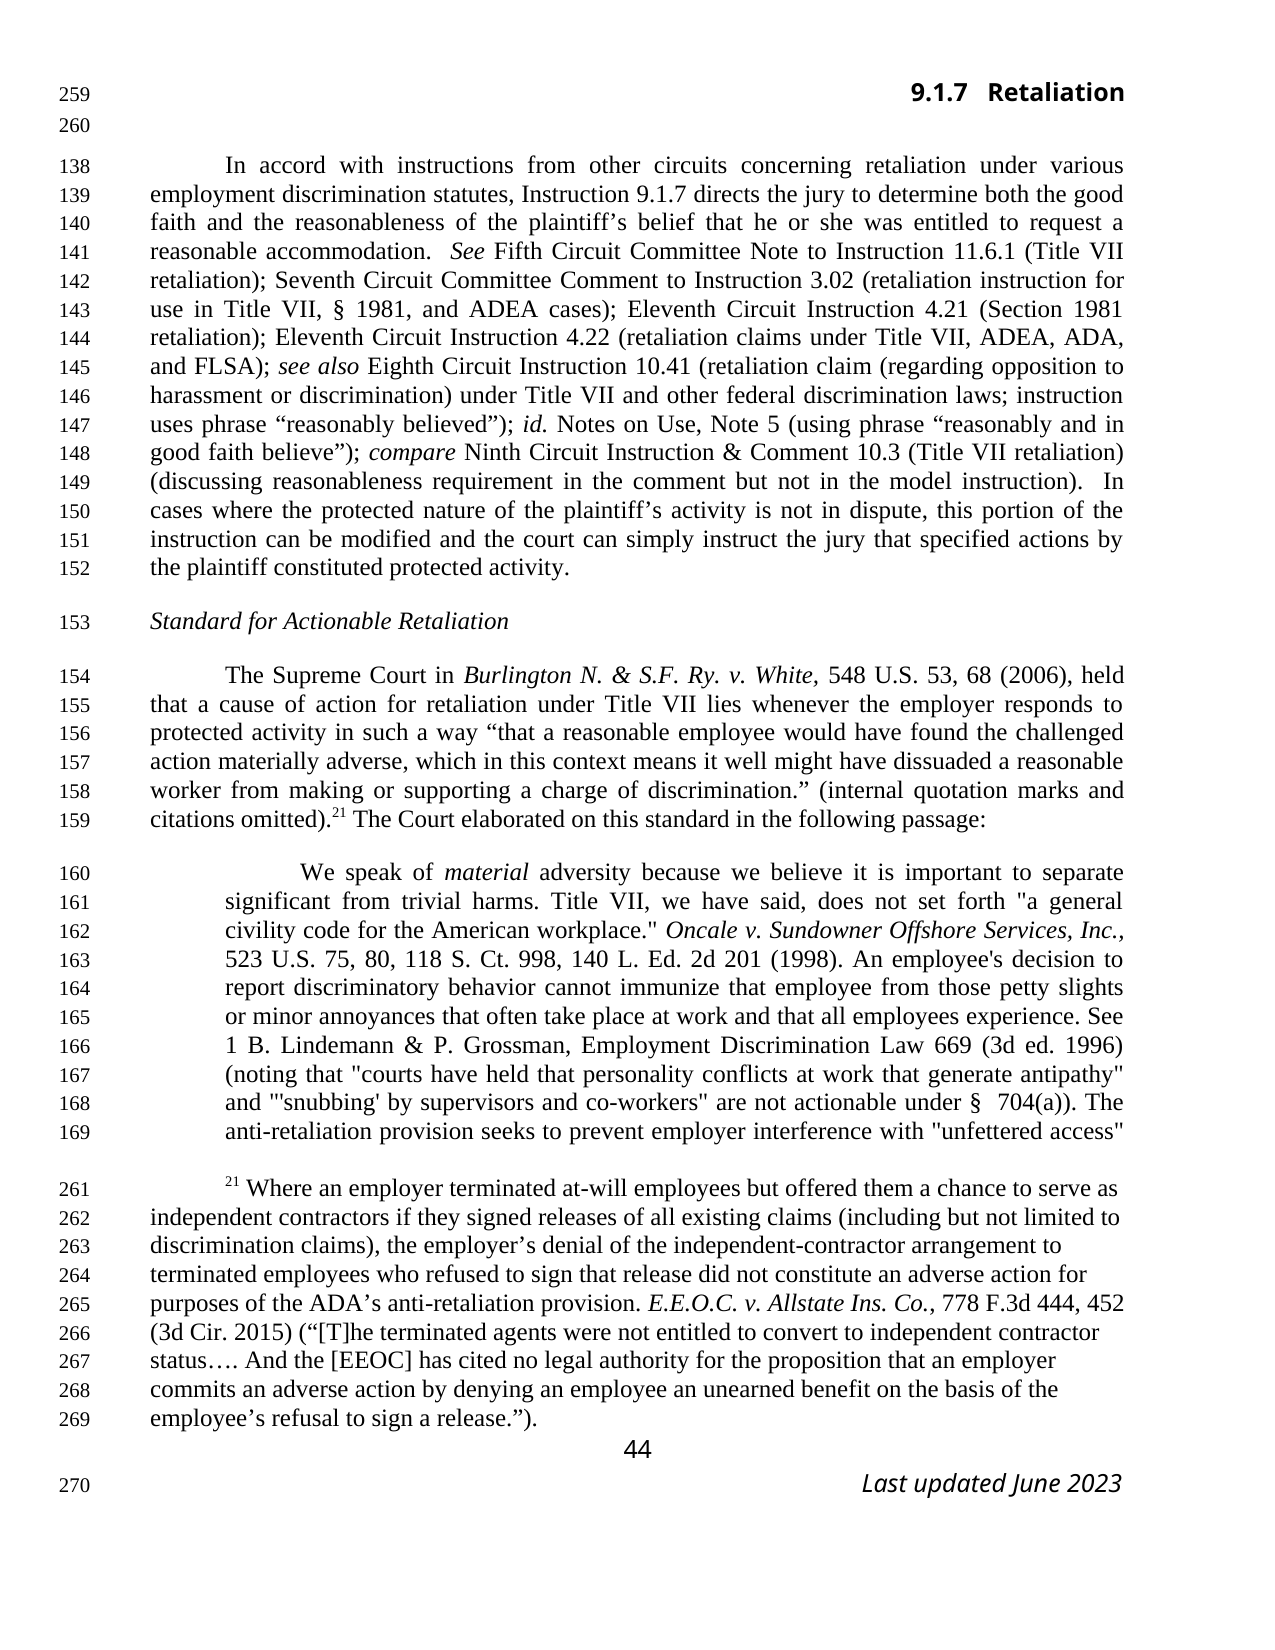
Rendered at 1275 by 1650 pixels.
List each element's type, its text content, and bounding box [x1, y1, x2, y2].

text We speak of material adversity because we believe it is important to separate significant from trivial harms. Title VII, we have said, does not set forth "a general civility code for the American workplace." Oncale v. Sundowner Offshore Services, Inc., 523 U.S. 75, 80, 118 S. Ct. 998, 140 L. Ed. 2d 201 (1998). An employee's decision to report discriminatory behavior cannot immunize that employee from those petty slights or minor annoyances that often take place at work and that all employees experience. See 1 B. Lindemann & P. Grossman, Employment Discrimination Law 669 (3d ed. 1996) (noting that "courts have held that personality conflicts at work that generate antipathy" and "'snubbing' by supervisors and co-workers" are not actionable under § 704(a)). The anti-retaliation provision seeks to prevent employer interference with "unfettered access" to Title VII's remedial mechanisms. It does so by prohibiting employer actions that are likely "to deter victims of discrimination from complaining to the EEOC," the courts, and their employers. And normally petty slights, minor annoyances, and simple lack of good manners will not create such deterrence. See 2 EEOC 1998 Manual § 8, p. 8-13. [225, 857, 1125, 1145]
text The Supreme Court in Burlington N. & S.F. Ry. v. White, 548 U.S. 53, 68 (2006), held that a cause of action for retaliation under Title VII lies whenever the employer responds to protected activity in such a way “that a reasonable employee would have found the challenged action materially adverse, which in this context means it well might have dissuaded a reasonable worker from making or supporting a charge of discrimination.” (internal quotation marks and citations omitted). The Court elaborated on this standard in the following passage: [150, 660, 1125, 832]
text Standard for Actionable Retaliation [150, 606, 1125, 635]
text In accord with instructions from other circuits concerning retaliation under various employment discrimination statutes, Instruction 9.1.7 directs the jury to determine both the good faith and the reasonableness of the plaintiff’s belief that he or she was entitled to request a reasonable accommodation. See Fifth Circuit Committee Note to Instruction 11.6.1 (Title VII retaliation); Seventh Circuit Committee Comment to Instruction 3.02 (retaliation instruction for use in Title VII, § 1981, and ADEA cases); Eleventh Circuit Instruction 4.21 (Section 1981 retaliation); Eleventh Circuit Instruction 4.22 (retaliation claims under Title VII, ADEA, ADA, and FLSA); see also Eighth Circuit Instruction 10.41 (retaliation claim (regarding opposition to harassment or discrimination) under Title VII and other federal discrimination laws; instruction uses phrase “reasonably believed”); id. Notes on Use, Note 5 (using phrase “reasonably and in good faith believe”); compare Ninth Circuit Instruction & Comment 10.3 (Title VII retaliation) (discussing reasonableness requirement in the comment but not in the model instruction). In cases where the protected nature of the plaintiff’s activity is not in dispute, this portion of the instruction can be modified and the court can simply instruct the jury that specified actions by the plaintiff constituted protected activity. [150, 150, 1125, 581]
